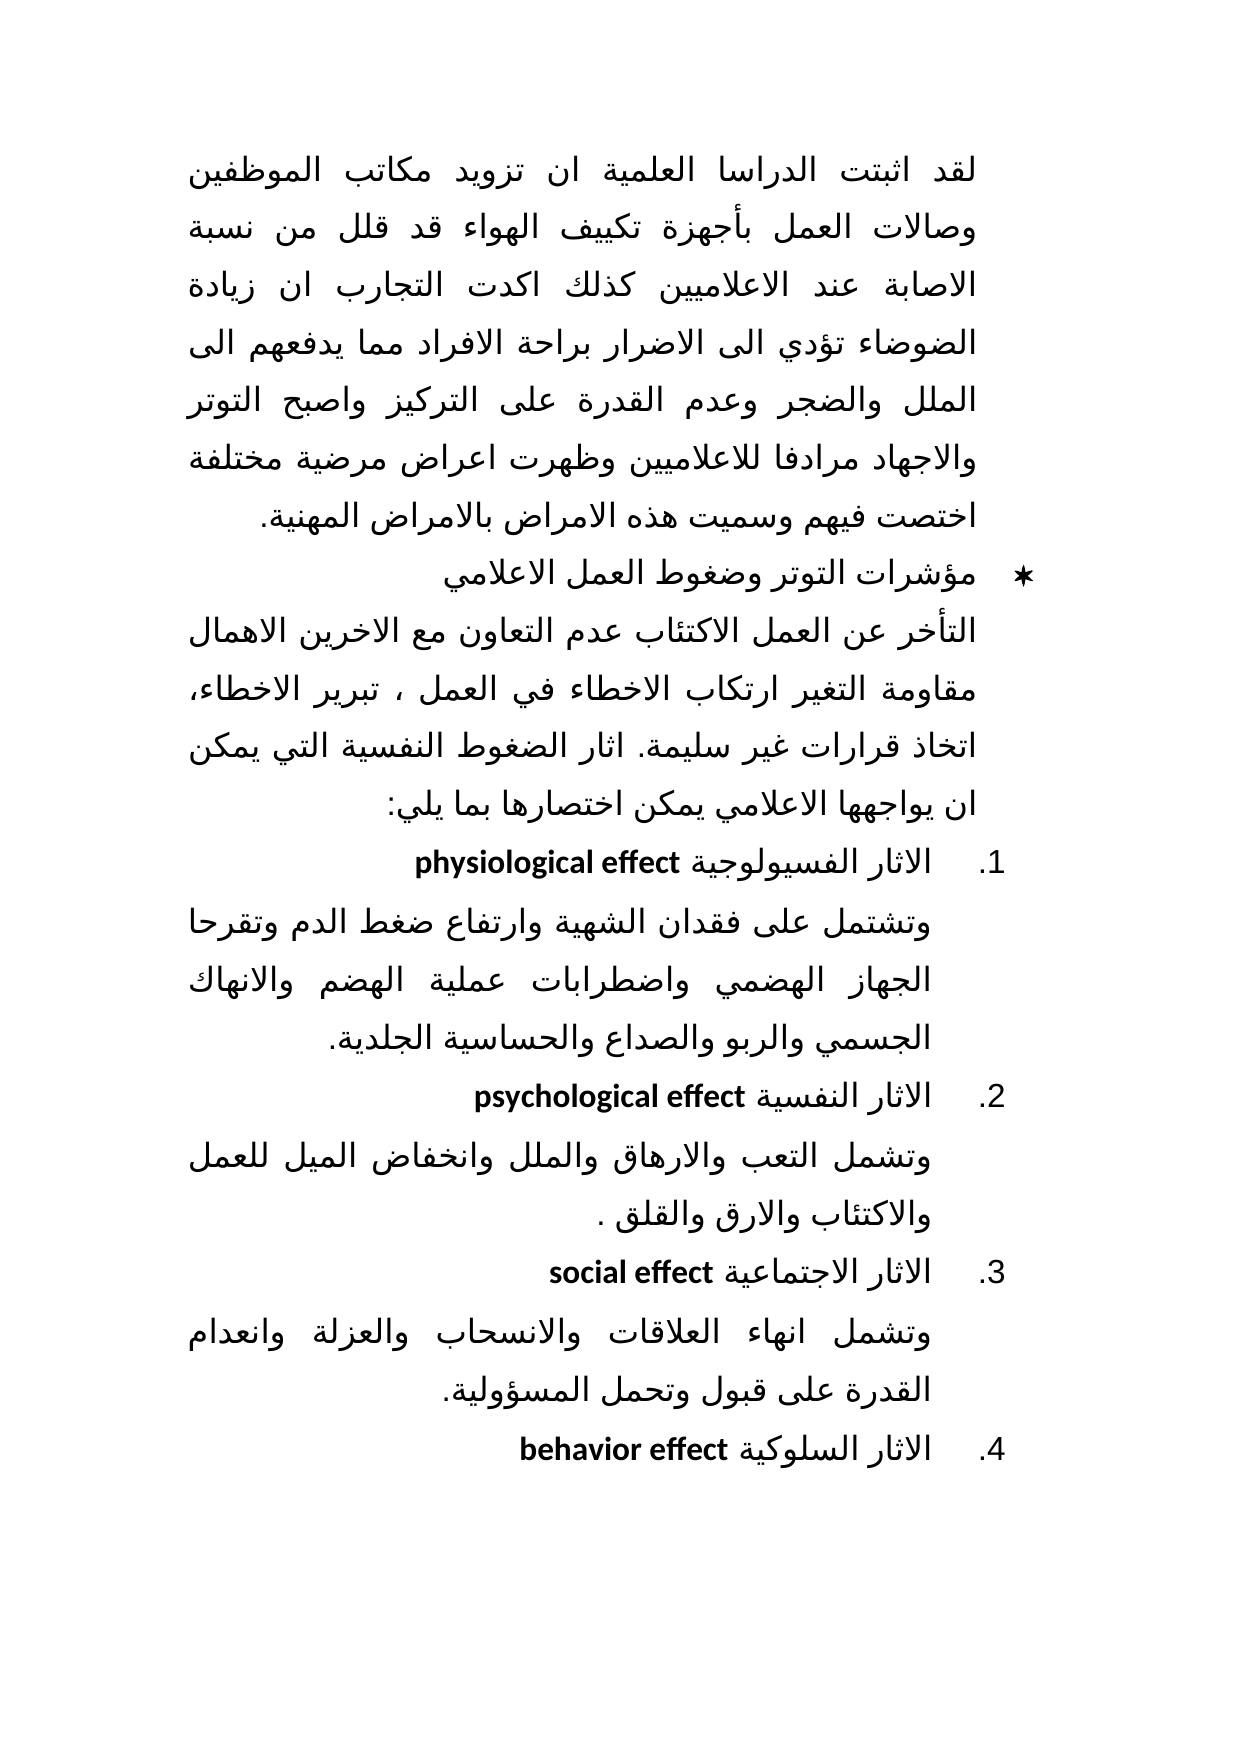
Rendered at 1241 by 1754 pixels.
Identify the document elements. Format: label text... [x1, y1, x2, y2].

list الاثار الاجتماعية social effect [187, 1252, 978, 1292]
list مؤشرات التوتر وضغوط العمل الاعلامي [187, 553, 1015, 592]
list الاثار الفسيولوجية physiological effect [187, 841, 978, 882]
list لقد اثبتت الدراسا العلمية ان تزويد مكاتب الموظفين وصالات العمل بأجهزة تكييف الهواء قد قلل من نسبة الاصابة عند الاعلاميين كذلك اكدت التجارب ان زيادة الضوضاء تؤدي الى الاضرار براحة الافراد مما يدفعهم الى الملل والضجر وعدم القدرة على التركيز واصبح التوتر والاجهاد مرادفا للاعلاميين وظهرت اعراض مرضية مختلفة اختصت فيهم وسميت هذه الامراض بالامراض المهنية. [187, 150, 978, 534]
list الاثار السلوكية behavior effect [187, 1428, 978, 1468]
list الاثار النفسية psychological effect [187, 1075, 978, 1116]
list وتشمل انهاء العلاقات والانسحاب والعزلة وانعدام القدرة على قبول وتحمل المسؤولية. [187, 1313, 932, 1409]
list وتشمل التعب والارهاق والملل وانخفاض الميل للعمل والاكتئاب والارق والقلق . [187, 1136, 932, 1232]
list التأخر عن العمل الاكتئاب عدم التعاون مع الاخرين الاهمال مقاومة التغير ارتكاب الاخطاء في العمل ، تبرير الاخطاء، اتخاذ قرارات غير سليمة. اثار الضغوط النفسية التي يمكن ان يواجهها الاعلامي يمكن اختصارها بما يلي: [187, 611, 978, 822]
list وتشتمل على فقدان الشهية وارتفاع ضغط الدم وتقرحا الجهاز الهضمي واضطرابات عملية الهضم والانهاك الجسمي والربو والصداع والحساسية الجلدية. [187, 902, 932, 1056]
